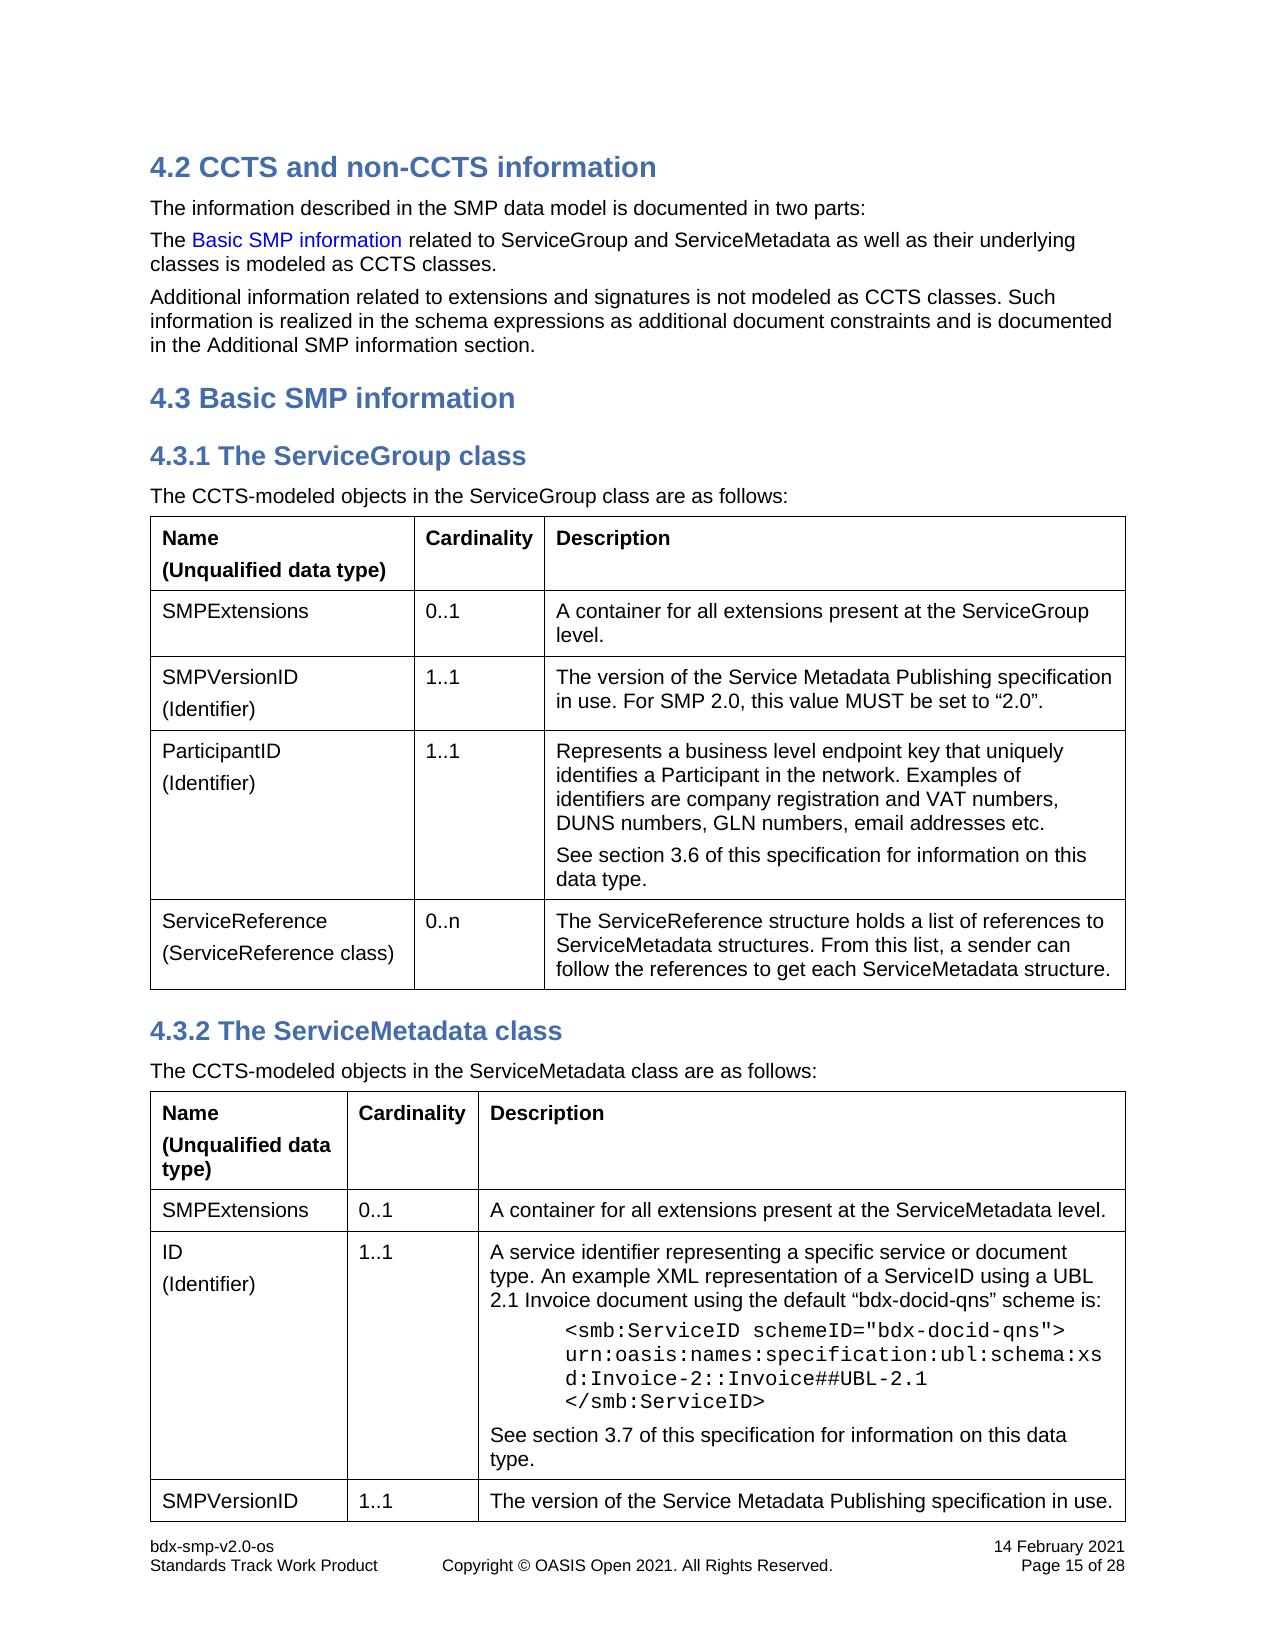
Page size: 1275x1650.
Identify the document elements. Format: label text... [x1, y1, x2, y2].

table_cell 1..1 [415, 731, 544, 899]
subtitle CCTS and non-CCTS information [150, 150, 1125, 183]
table_cell Represents a business level endpoint key that uniquely identifies a Participant in the network. Examples of identifiers are company registration and VAT numbers, DUNS numbers, GLN numbers, email addresses etc. See section 3.6 of this specification for information on this data type. [545, 731, 1125, 899]
table_header Description [545, 517, 1125, 590]
table_cell SMPVersionID (Identifier) [151, 657, 414, 729]
table_cell ID (Identifier) [151, 1232, 347, 1479]
table_cell 0..n [415, 900, 544, 989]
table_cell SMPVersionID (Identifier) [151, 1480, 347, 1521]
table_cell 1..1 [348, 1480, 478, 1521]
subtitle The ServiceMetadata class [150, 1015, 1125, 1046]
table_header Name (Unqualified data type) [151, 1092, 347, 1189]
table_cell ServiceReference (ServiceReference class) [151, 900, 414, 989]
table_cell A container for all extensions present at the ServiceMetadata level. [479, 1190, 1125, 1231]
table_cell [479, 1480, 1125, 1521]
text The information described in the SMP data model is documented in two parts: [150, 196, 1125, 220]
table_cell 0..1 [415, 591, 544, 656]
subtitle The ServiceGroup class [150, 440, 1125, 471]
table_header Cardinality [415, 517, 544, 590]
table_cell A container for all extensions present at the ServiceGroup level. [545, 591, 1125, 656]
table_cell 1..1 [348, 1232, 478, 1479]
table_cell 0..1 [348, 1190, 478, 1231]
subtitle Basic SMP information [150, 381, 1125, 415]
text The CCTS-modeled objects in the ServiceGroup class are as follows: [150, 484, 1125, 508]
table_cell A service identifier representing a specific service or document type. An example XML representation of a ServiceID using a UBL 2.1 Invoice document using the default “bdx-docid-qns” scheme is: <smb:ServiceID schemeID="bdx-docid-qns"> urn:oasis:names:specification:ubl:schema:xsd:Invoice-2::Invoice##UBL-2.1 </smb:ServiceID> See section 3.7 of this specification for information on this data type. [479, 1232, 1125, 1479]
text The CCTS-modeled objects in the ServiceMetadata class are as follows: [150, 1059, 1125, 1083]
table_cell The ServiceReference structure holds a list of references to ServiceMetadata structures. From this list, a sender can follow the references to get each ServiceMetadata structure. [545, 900, 1125, 989]
text The Basic SMP information related to ServiceGroup and ServiceMetadata as well as their underlying classes is modeled as CCTS classes. [150, 228, 1125, 276]
table_cell SMPExtensions [151, 1190, 347, 1231]
table_header Cardinality [348, 1092, 478, 1189]
text Additional information related to extensions and signatures is not modeled as CCTS classes. Such information is realized in the schema expressions as additional document constraints and is documented in the Additional SMP information section. [150, 284, 1125, 356]
table_cell SMPExtensions [151, 591, 414, 656]
table_header Name (Unqualified data type) [151, 517, 414, 590]
table_header Description [479, 1092, 1125, 1189]
table_cell 1..1 [415, 657, 544, 729]
table_cell The version of the Service Metadata Publishing specification in use. For SMP 2.0, this value MUST be set to “2.0”. [545, 657, 1125, 729]
table_cell ParticipantID (Identifier) [151, 731, 414, 899]
